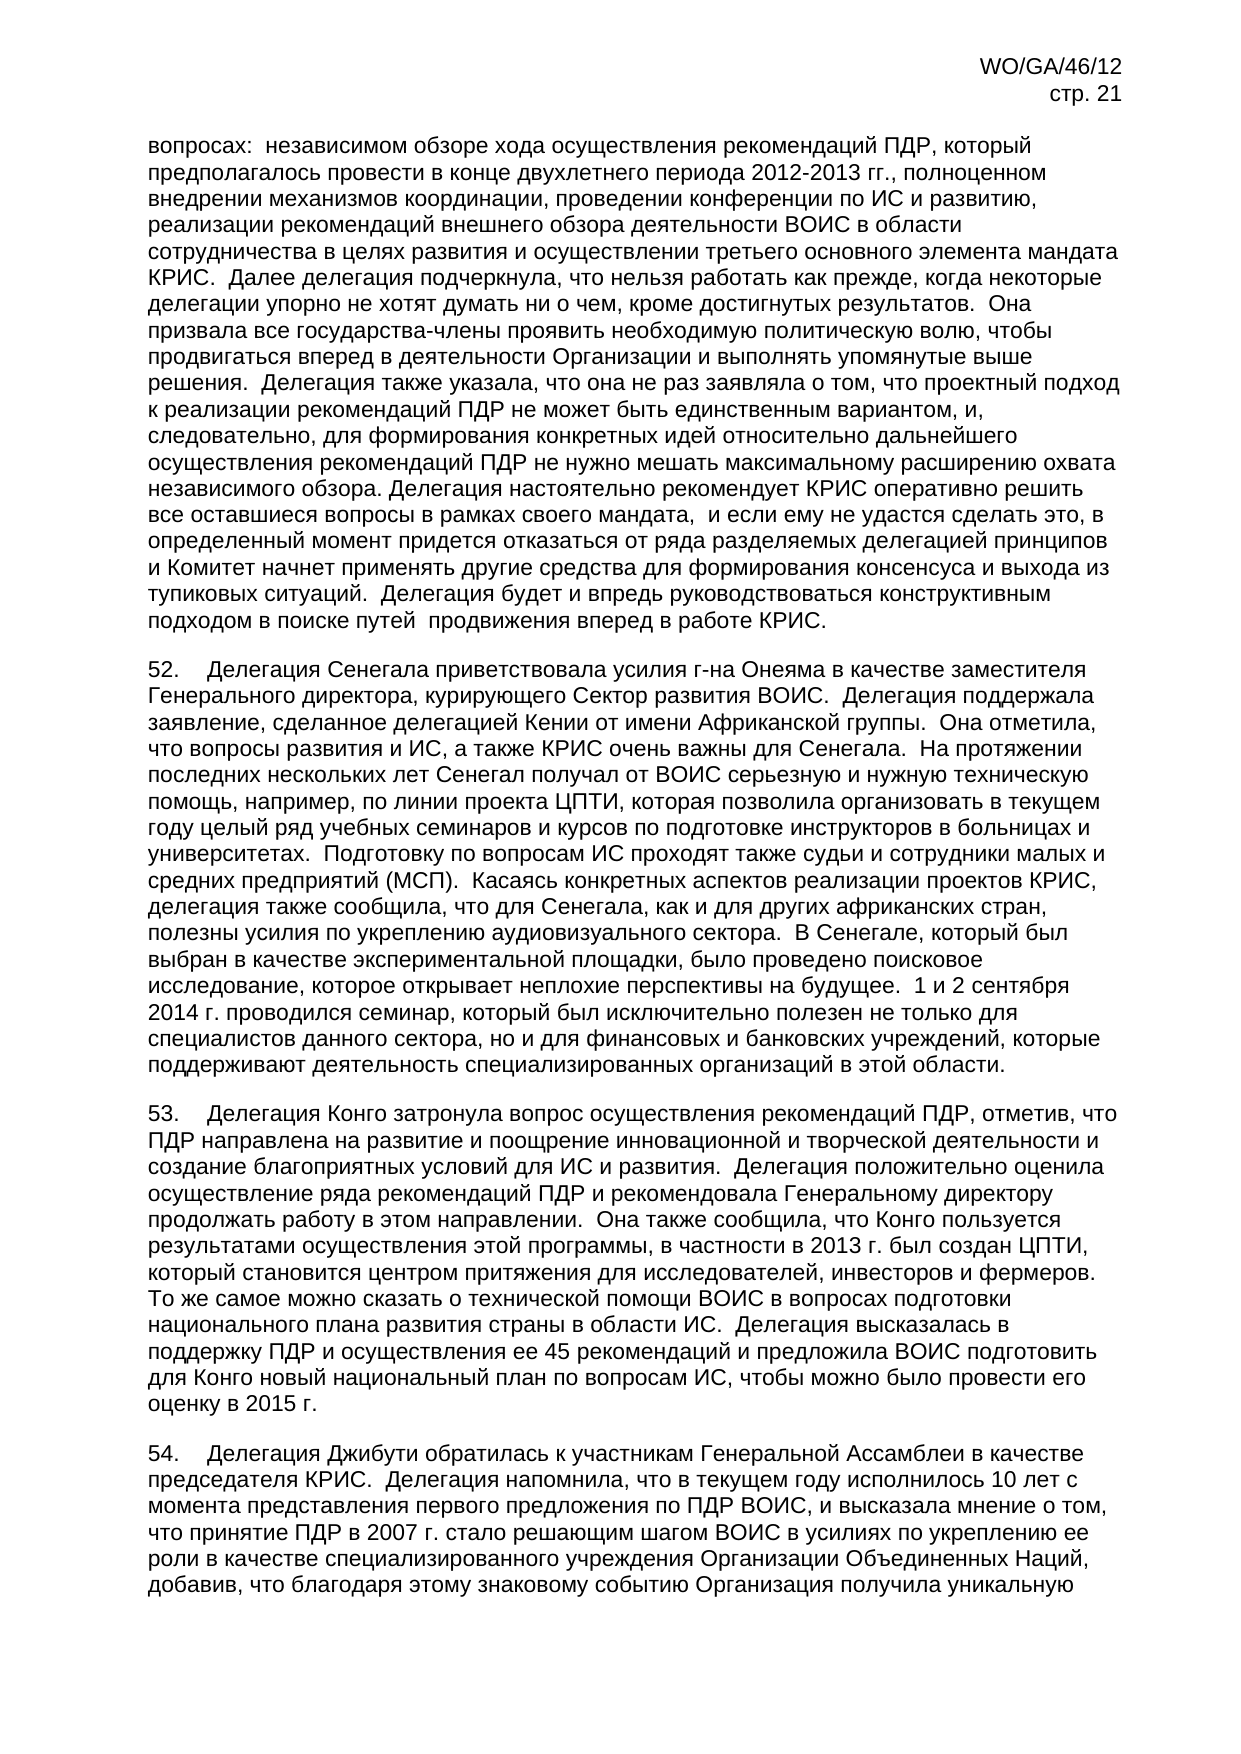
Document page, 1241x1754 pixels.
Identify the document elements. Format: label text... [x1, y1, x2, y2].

text Делегация Сенегала приветствовала усилия г-на Онеяма в качестве заместителя Генерального директора, курирующего Сектор развития ВОИС. Делегация поддержала заявление, сделанное делегацией Кении от имени Африканской группы. Она отметила, что вопросы развития и ИС, а также КРИС очень важны для Сенегала. На протяжении последних нескольких лет Сенегал получал от ВОИС серьезную и нужную техническую помощь, например, по линии проекта ЦПТИ, которая позволила организовать в текущем году целый ряд учебных семинаров и курсов по подготовке инструкторов в больницах и университетах. Подготовку по вопросам ИС проходят также судьи и сотрудники малых и средних предприятий (МСП). Касаясь конкретных аспектов реализации проектов КРИС, делегация также сообщила, что для Сенегала, как и для других африканских стран, полезны усилия по укреплению аудиовизуального сектора. В Сенегале, который был выбран в качестве экспериментальной площадки, было проведено поисковое исследование, которое открывает неплохие перспективы на будущее. 1 и 2 сентября 2014 г. проводился семинар, который был исключительно полезен не только для специалистов данного сектора, но и для финансовых и банковских учреждений, которые поддерживают деятельность специализированных организаций в этой области. [148, 656, 1122, 1077]
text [148, 132, 1122, 633]
text Делегация Конго затронула вопрос осуществления рекомендаций ПДР, отметив, что ПДР направлена на развитие и поощрение инновационной и творческой деятельности и создание благоприятных условий для ИС и развития. Делегация положительно оценила осуществление ряда рекомендаций ПДР и рекомендовала Генеральному директору продолжать работу в этом направлении. Она также сообщила, что Конго пользуется результатами осуществления этой программы, в частности в 2013 г. был создан ЦПТИ, который становится центром притяжения для исследователей, инвесторов и фермеров. То же самое можно сказать о технической помощи ВОИС в вопросах подготовки национального плана развития страны в области ИС. Делегация высказалась в поддержку ПДР и осуществления ее 45 рекомендаций и предложила ВОИС подготовить для Конго новый национальный план по вопросам ИС, чтобы можно было провести его оценку в 2015 г. [148, 1100, 1122, 1417]
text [148, 1439, 1122, 1598]
